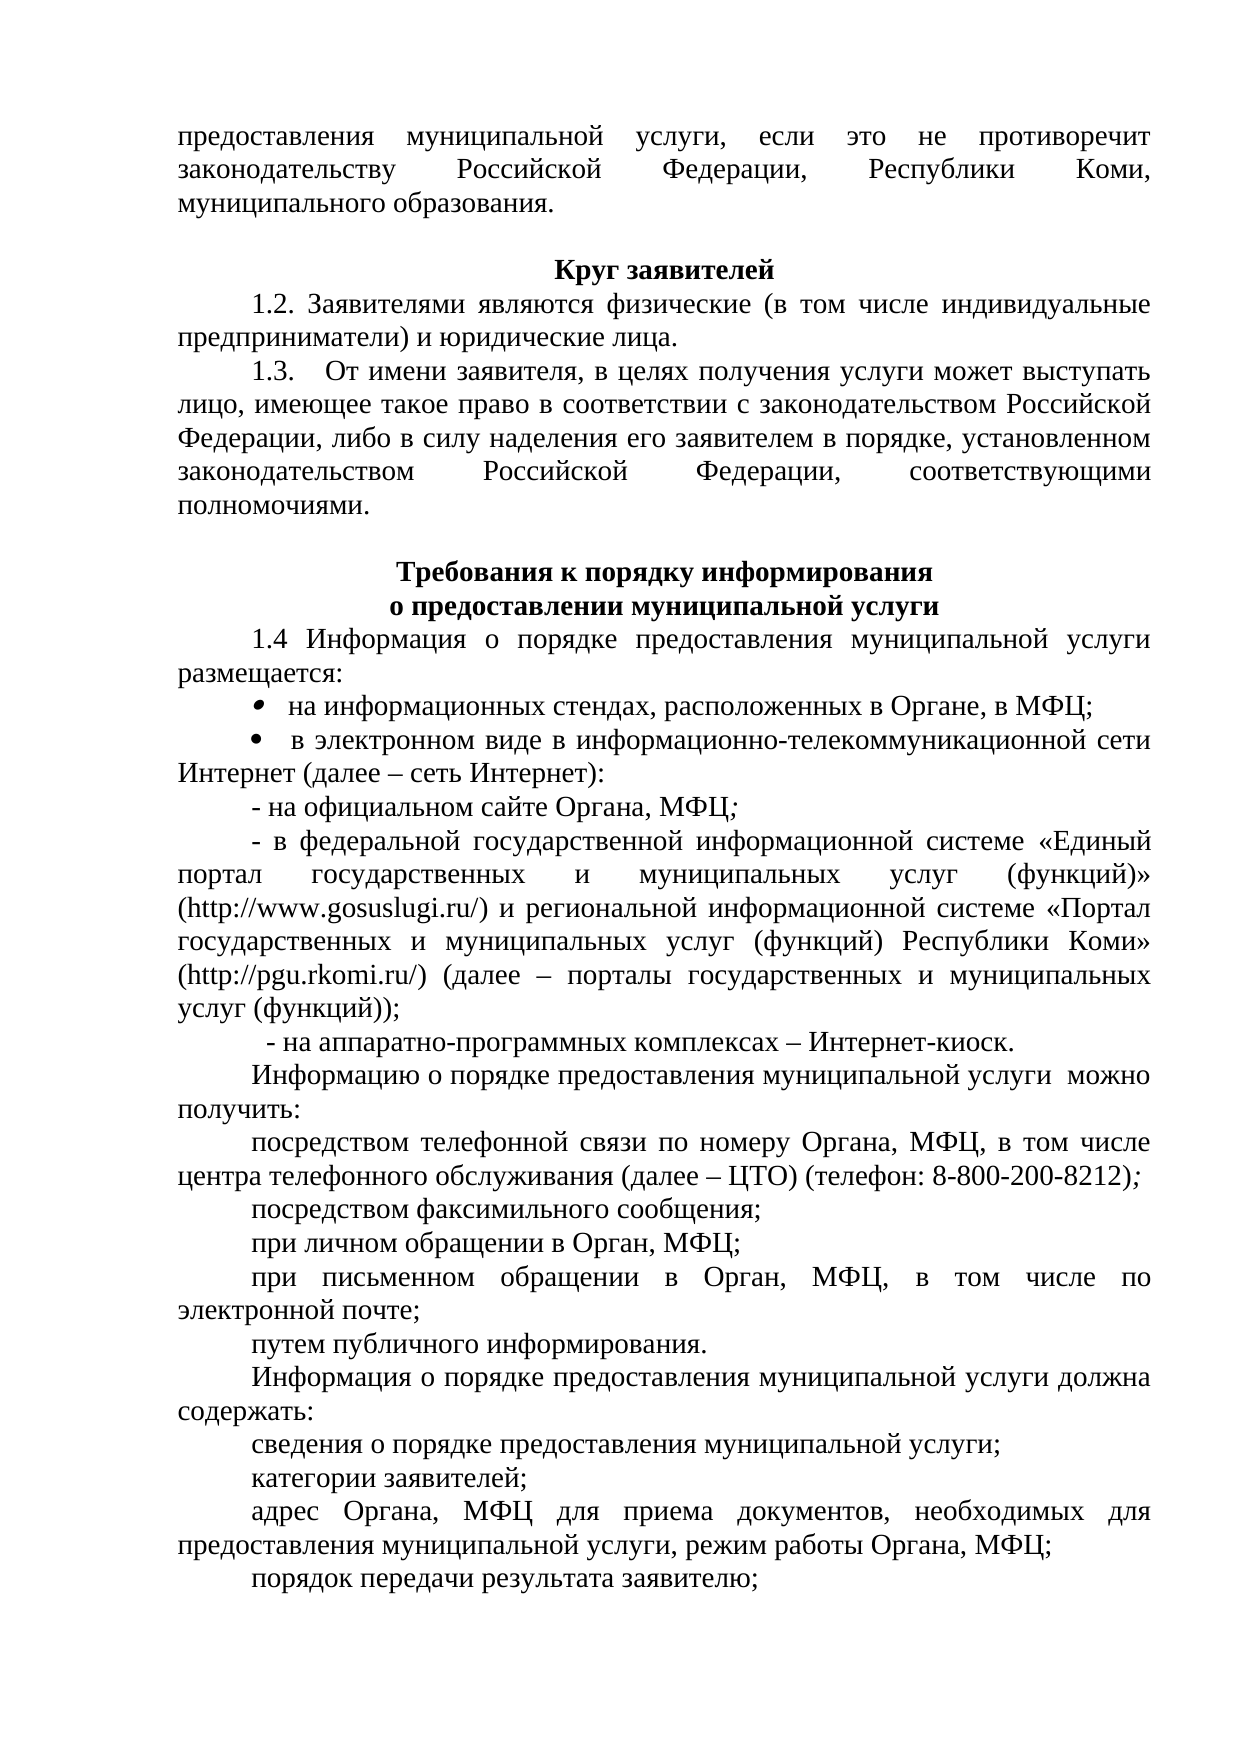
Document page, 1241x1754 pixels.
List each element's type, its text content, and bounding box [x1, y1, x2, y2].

list в электронном виде в информационно-телекоммуникационной сети Интернет (далее – сеть Интернет): [177, 722, 1152, 789]
text - в федеральной государственной информационной системе «Единый портал государственных и муниципальных услуг (функций)» (http://www.gosuslugi.ru/) и региональной информационной системе «Портал государственных и муниципальных услуг (функций) Республики Коми» (http://pgu.rkomi.ru/) (далее – порталы государственных и муниципальных услуг (функций)); [177, 823, 1152, 1024]
text Информацию о порядке предоставления муниципальной услуги можно получить: [177, 1057, 1152, 1124]
text порядок передачи результата заявителю; [177, 1561, 1152, 1594]
text 1.3. От имени заявителя, в целях получения услуги может выступать лицо, имеющее такое право в соответствии с законодательством Российской Федерации, либо в силу наделения его заявителем в порядке, установленном законодательством Российской Федерации, соответствующими полномочиями. [177, 353, 1152, 521]
text при письменном обращении в Орган, МФЦ, в том числе по электронной почте; [177, 1259, 1152, 1326]
text Требования к порядку информирования [177, 554, 1152, 588]
list на информационных стендах, расположенных в Органе, в МФЦ; [177, 688, 1152, 722]
text при личном обращении в Орган, МФЦ; [177, 1225, 1152, 1259]
text Информация о порядке предоставления муниципальной услуги должна содержать: [177, 1359, 1152, 1426]
text 1.2. Заявителями являются физические (в том числе индивидуальные предприниматели) и юридические лица. [177, 286, 1152, 353]
text Круг заявителей [177, 252, 1152, 286]
text посредством факсимильного сообщения; [177, 1192, 1152, 1225]
text сведения о порядке предоставления муниципальной услуги; [177, 1426, 1152, 1460]
text посредством телефонной связи по номеру Органа, МФЦ, в том числе центра телефонного обслуживания (далее – ЦТО) (телефон: 8-800-200-8212); [177, 1124, 1152, 1192]
text путем публичного информирования. [177, 1326, 1152, 1359]
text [177, 118, 1152, 219]
text 1.4 Информация о порядке предоставления муниципальной услуги размещается: [177, 621, 1152, 688]
text о предоставлении муниципальной услуги [177, 588, 1152, 621]
text - на официальном сайте Органа, МФЦ; [177, 789, 1152, 823]
text - на аппаратно-программных комплексах – Интернет-киоск. [266, 1024, 1152, 1057]
text адрес Органа, МФЦ для приема документов, необходимых для предоставления муниципальной услуги, режим работы Органа, МФЦ; [177, 1493, 1152, 1561]
text категории заявителей; [177, 1460, 1152, 1493]
